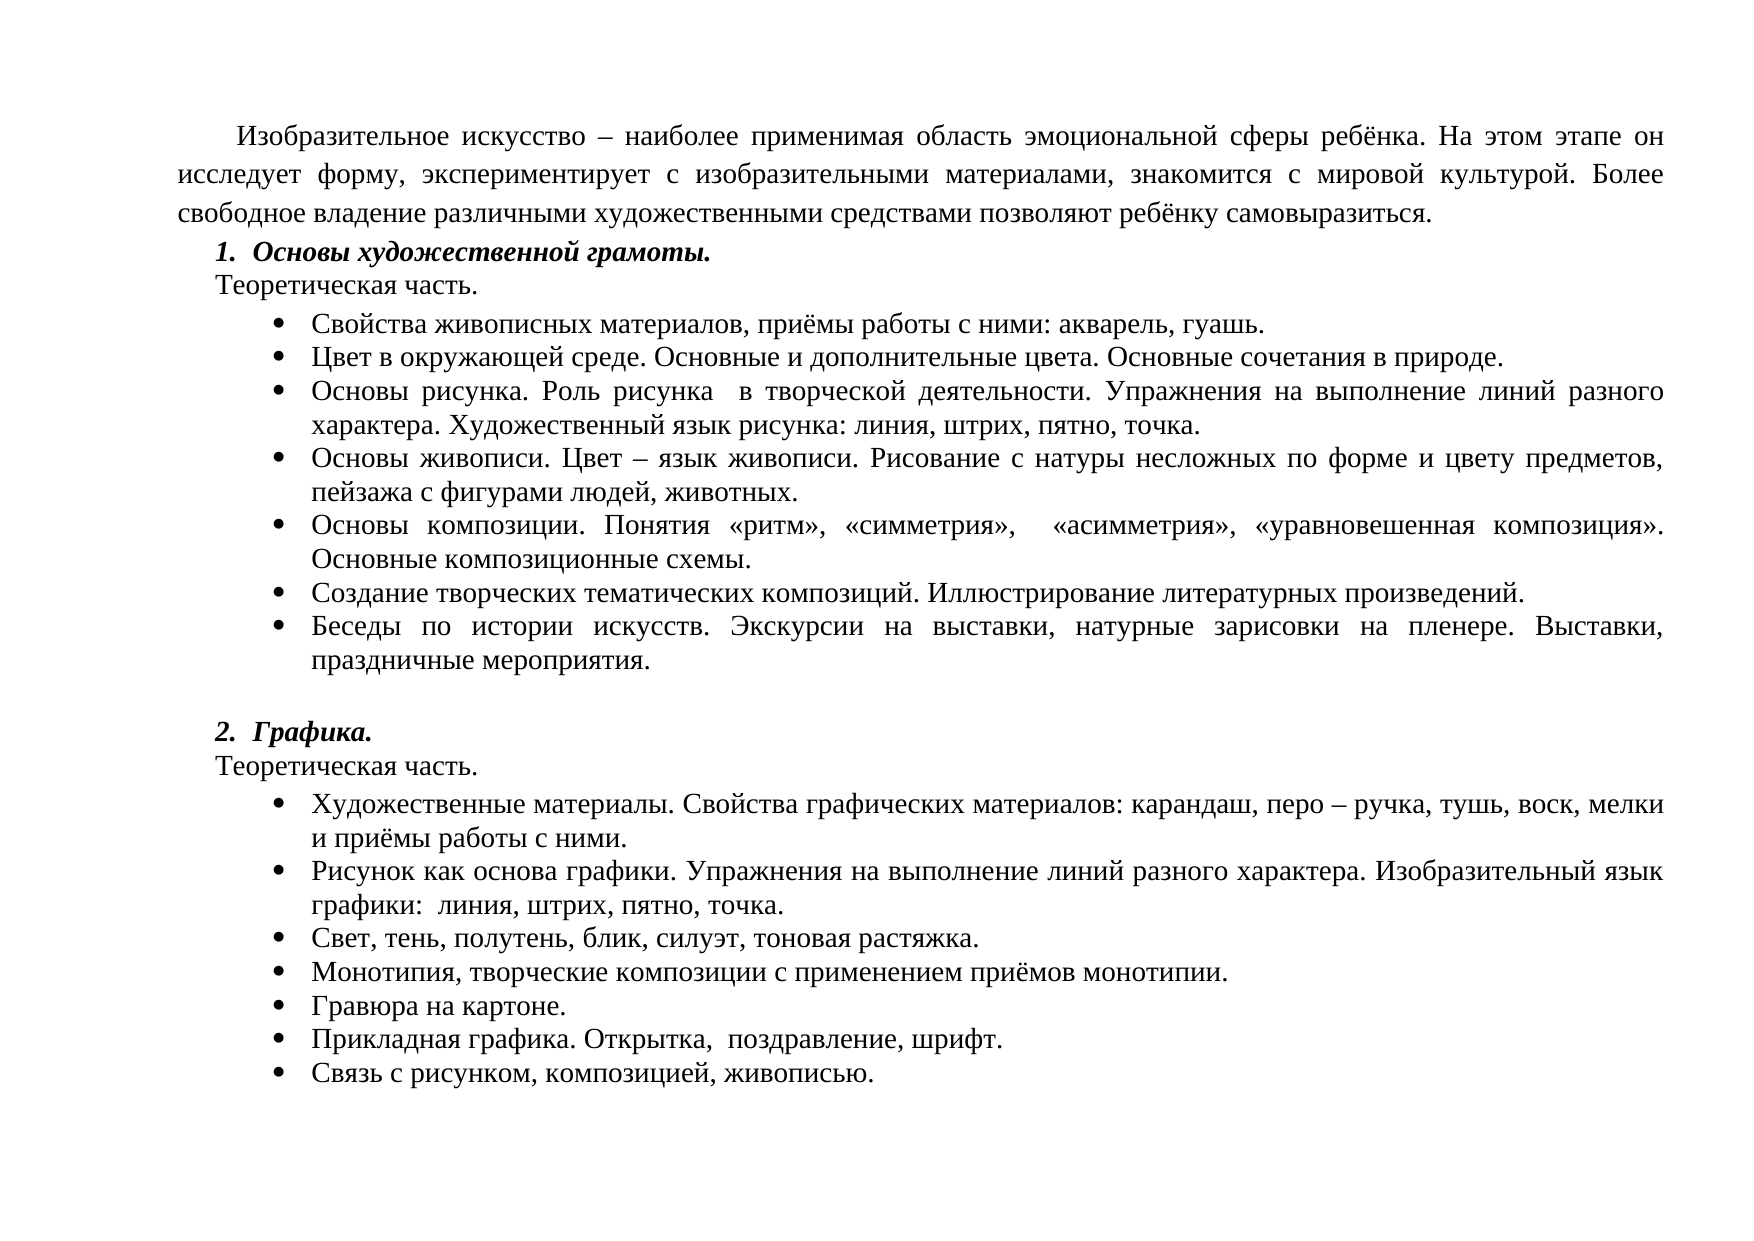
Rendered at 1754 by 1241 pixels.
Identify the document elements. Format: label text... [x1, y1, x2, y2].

list Цвет в окружающей среде. Основные и дополнительные цвета. Основные сочетания в природе. [274, 339, 1665, 373]
list Создание творческих тематических композиций. Иллюстрирование литературных произведений. [274, 575, 1665, 608]
list Гравюра на картоне. [274, 988, 1665, 1021]
list Основы композиции. Понятия «ритм», «симметрия», «асимметрия», «уравновешенная композиция». Основные композиционные схемы. [274, 507, 1665, 575]
list Монотипия, творческие композиции с применением приёмов монотипии. [274, 954, 1665, 988]
text Теоретическая часть. [177, 748, 1665, 781]
text Теоретическая часть. [177, 267, 1665, 301]
list Связь с рисунком, композицией, живописью. [274, 1055, 1665, 1089]
text Изобразительное искусство – наиболее применимая область эмоциональной сферы ребёнка. На этом этапе он исследует форму, экспериментирует с изобразительными материалами, знакомится с мировой культурой. Более свободное владение различными художественными средствами позволяют ребёнку самовыразиться. [177, 118, 1665, 229]
list Беседы по истории искусств. Экскурсии на выставки, натурные зарисовки на пленере. Выставки, праздничные мероприятия. [274, 608, 1665, 676]
list Графика. [215, 714, 1665, 748]
list Свет, тень, полутень, блик, силуэт, тоновая растяжка. [274, 921, 1665, 954]
list Рисунок как основа графики. Упражнения на выполнение линий разного характера. Изобразительный язык графики: линия, штрих, пятно, точка. [274, 853, 1665, 921]
list Основы художественной грамоты. [215, 234, 1665, 267]
list Прикладная графика. Открытка, поздравление, шрифт. [274, 1021, 1665, 1055]
list Свойства живописных материалов, приёмы работы с ними: акварель, гуашь. [274, 306, 1665, 339]
list Основы рисунка. Роль рисунка в творческой деятельности. Упражнения на выполнение линий разного характера. Художественный язык рисунка: линия, штрих, пятно, точка. [274, 373, 1665, 440]
list Художественные материалы. Свойства графических материалов: карандаш, перо – ручка, тушь, воск, мелки и приёмы работы с ними. [274, 786, 1665, 853]
list Основы живописи. Цвет – язык живописи. Рисование с натуры несложных по форме и цвету предметов, пейзажа с фигурами людей, животных. [274, 440, 1665, 507]
